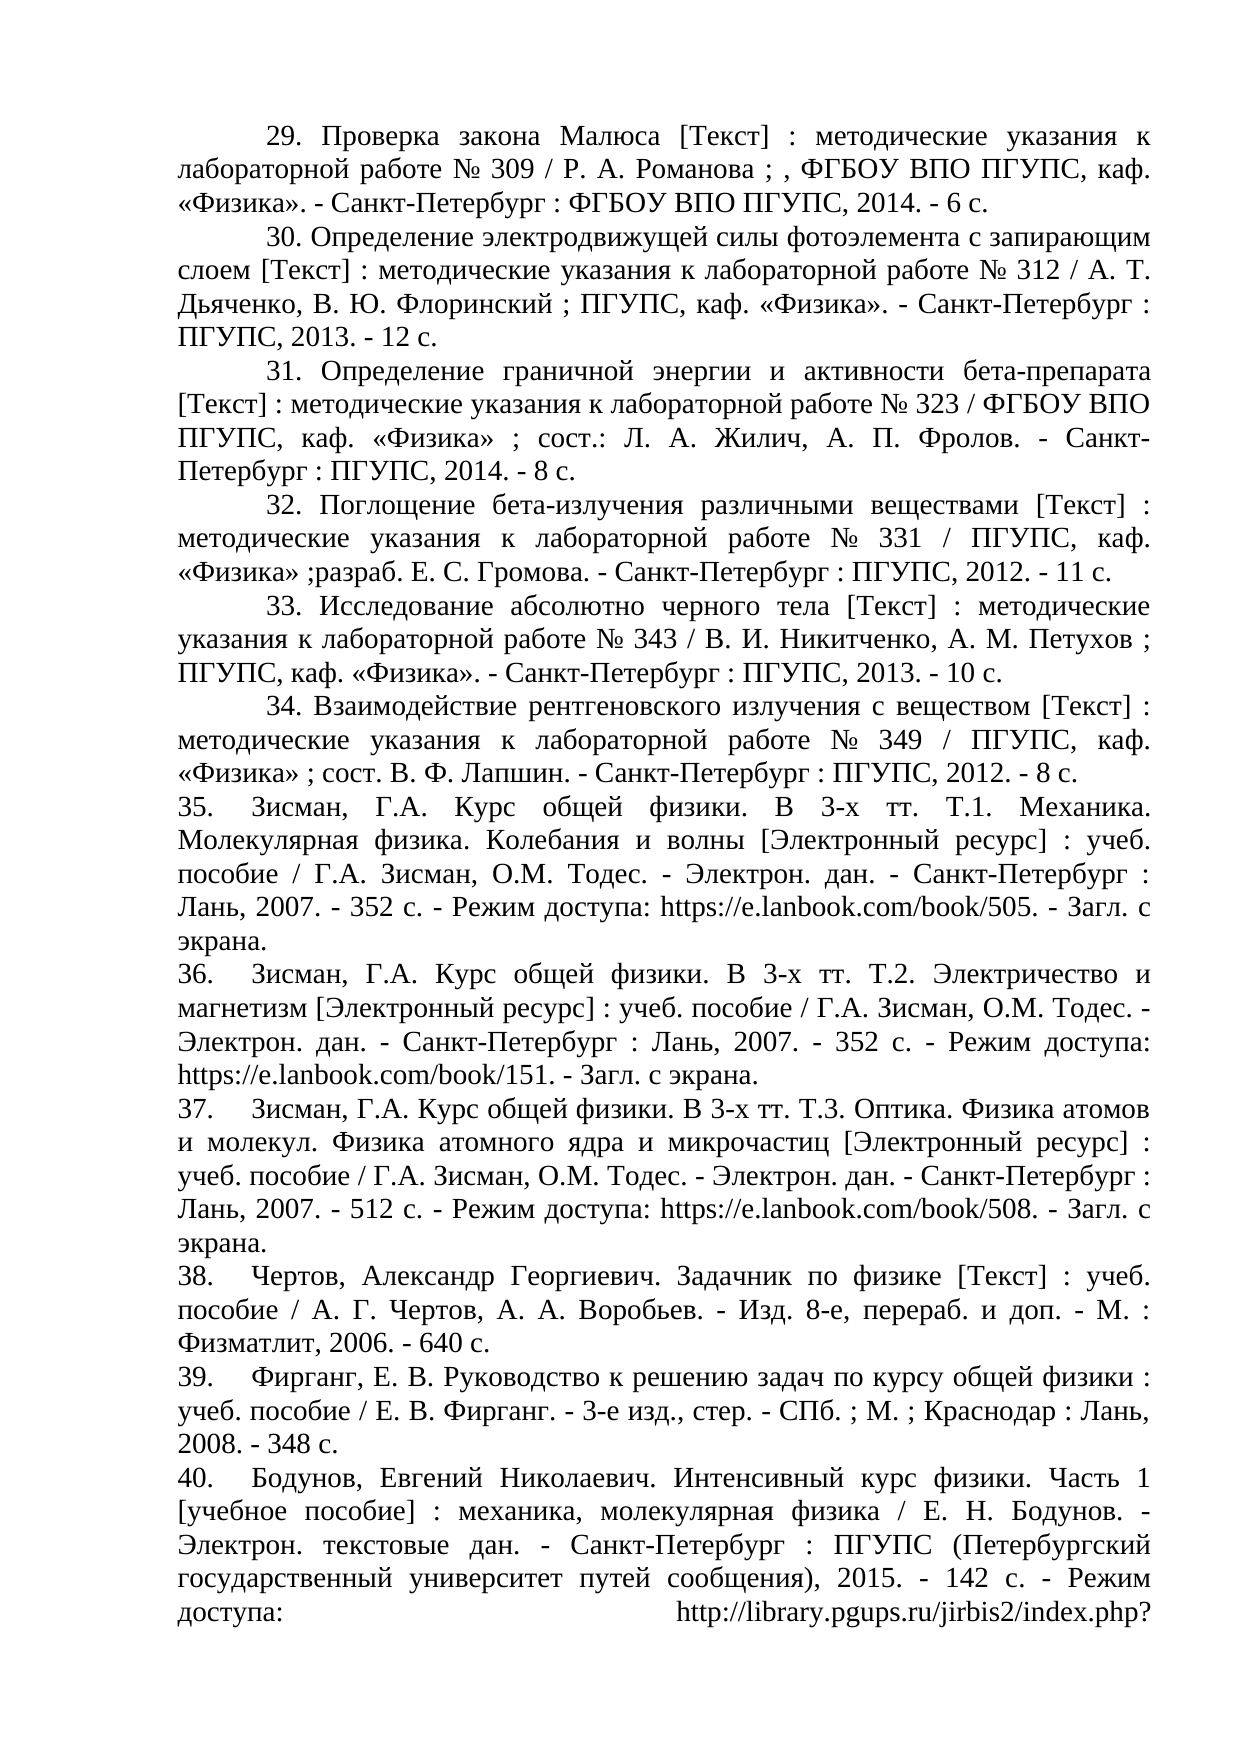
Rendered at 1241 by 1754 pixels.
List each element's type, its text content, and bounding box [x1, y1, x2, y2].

list Зисман, Г.А. Курс общей физики. В 3-х тт. Т.3. Оптика. Физика атомов и молекул. Физика атомного ядра и микрочастиц [Электронный ресурс] : учеб. пособие / Г.А. Зисман, О.М. Тодес. - Электрон. дан. - Санкт-Петербург : Лань, 2007. - 512 с. - Режим доступа: https://e.lanbook.com/book/508. - Загл. с экрана. [177, 1091, 1152, 1258]
list Зисман, Г.А. Курс общей физики. В 3-х тт. Т.1. Механика. Молекулярная физика. Колебания и волны [Электронный ресурс] : учеб. пособие / Г.А. Зисман, О.М. Тодес. - Электрон. дан. - Санкт-Петербург : Лань, 2007. - 352 с. - Режим доступа: https://e.lanbook.com/book/505. - Загл. с экрана. [177, 789, 1152, 957]
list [177, 1460, 1152, 1627]
text 34. Взаимодействие рентгеновского излучения с веществом [Текст] : методические указания к лабораторной работе № 349 / ПГУПС, каф. «Физика» ; сост. В. Ф. Лапшин. - Санкт-Петербург : ПГУПС, 2012. - 8 с. [177, 688, 1152, 789]
list Зисман, Г.А. Курс общей физики. В 3-х тт. Т.2. Электричество и магнетизм [Электронный ресурс] : учеб. пособие / Г.А. Зисман, О.М. Тодес. - Электрон. дан. - Санкт-Петербург : Лань, 2007. - 352 с. - Режим доступа: https://e.lanbook.com/book/151. - Загл. с экрана. [177, 957, 1152, 1091]
list Фирганг, Е. В. Руководство к решению задач по курсу общей физики : учеб. пособие / Е. В. Фирганг. - 3-е изд., стер. - СПб. ; М. ; Краснодар : Лань, 2008. - 348 с. [177, 1359, 1152, 1460]
text 29. Проверка закона Малюса [Текст] : методические указания к лабораторной работе № 309 / Р. А. Романова ; , ФГБОУ ВПО ПГУПС, каф. «Физика». - Санкт-Петербург : ФГБОУ ВПО ПГУПС, 2014. - 6 с. [177, 118, 1152, 219]
text 30. Определение электродвижущей силы фотоэлемента с запирающим слоем [Текст] : методические указания к лабораторной работе № 312 / А. Т. Дьяченко, В. Ю. Флоринский ; ПГУПС, каф. «Физика». - Санкт-Петербург : ПГУПС, 2013. - 12 с. [177, 219, 1152, 353]
text 32. Поглощение бета-излучения различными веществами [Текст] : методические указания к лабораторной работе № 331 / ПГУПС, каф. «Физика» ;разраб. Е. С. Громова. - Санкт-Петербург : ПГУПС, 2012. - 11 с. [177, 487, 1152, 588]
list Чертов, Александр Георгиевич. Задачник по физике [Текст] : учеб. пособие / А. Г. Чертов, А. А. Воробьев. - Изд. 8-е, перераб. и доп. - М. : Физматлит, 2006. - 640 с. [177, 1258, 1152, 1359]
text 31. Определение граничной энергии и активности бета-препарата [Текст] : методические указания к лабораторной работе № 323 / ФГБОУ ВПО ПГУПС, каф. «Физика» ; сост.: Л. А. Жилич, А. П. Фролов. - Санкт-Петербург : ПГУПС, 2014. - 8 с. [177, 353, 1152, 487]
text 33. Исследование абсолютно черного тела [Текст] : методические указания к лабораторной работе № 343 / В. И. Никитченко, А. М. Петухов ; ПГУПС, каф. «Физика». - Санкт-Петербург : ПГУПС, 2013. - 10 с. [177, 588, 1152, 688]
